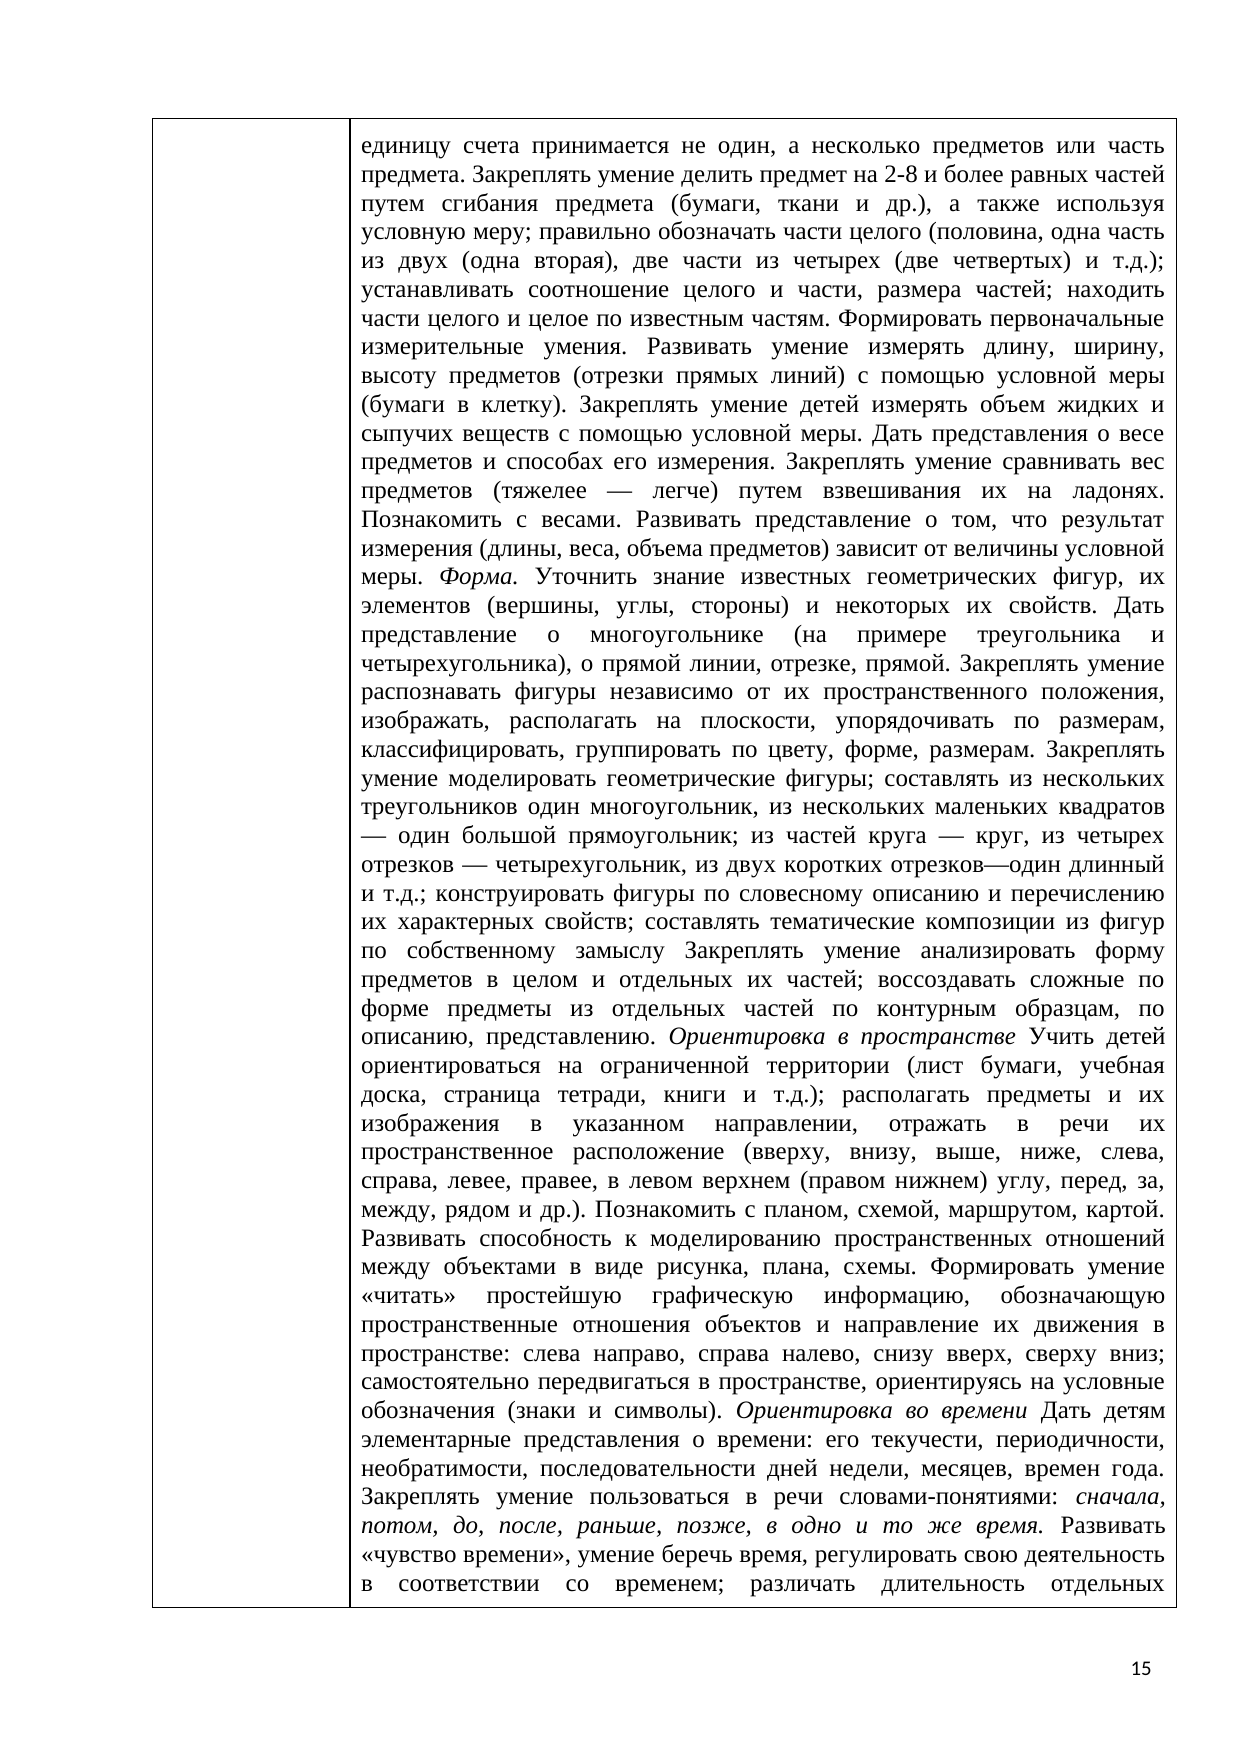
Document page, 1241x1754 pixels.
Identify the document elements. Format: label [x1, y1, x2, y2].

table_cell [153, 119, 349, 1607]
table_cell [351, 119, 1176, 1607]
